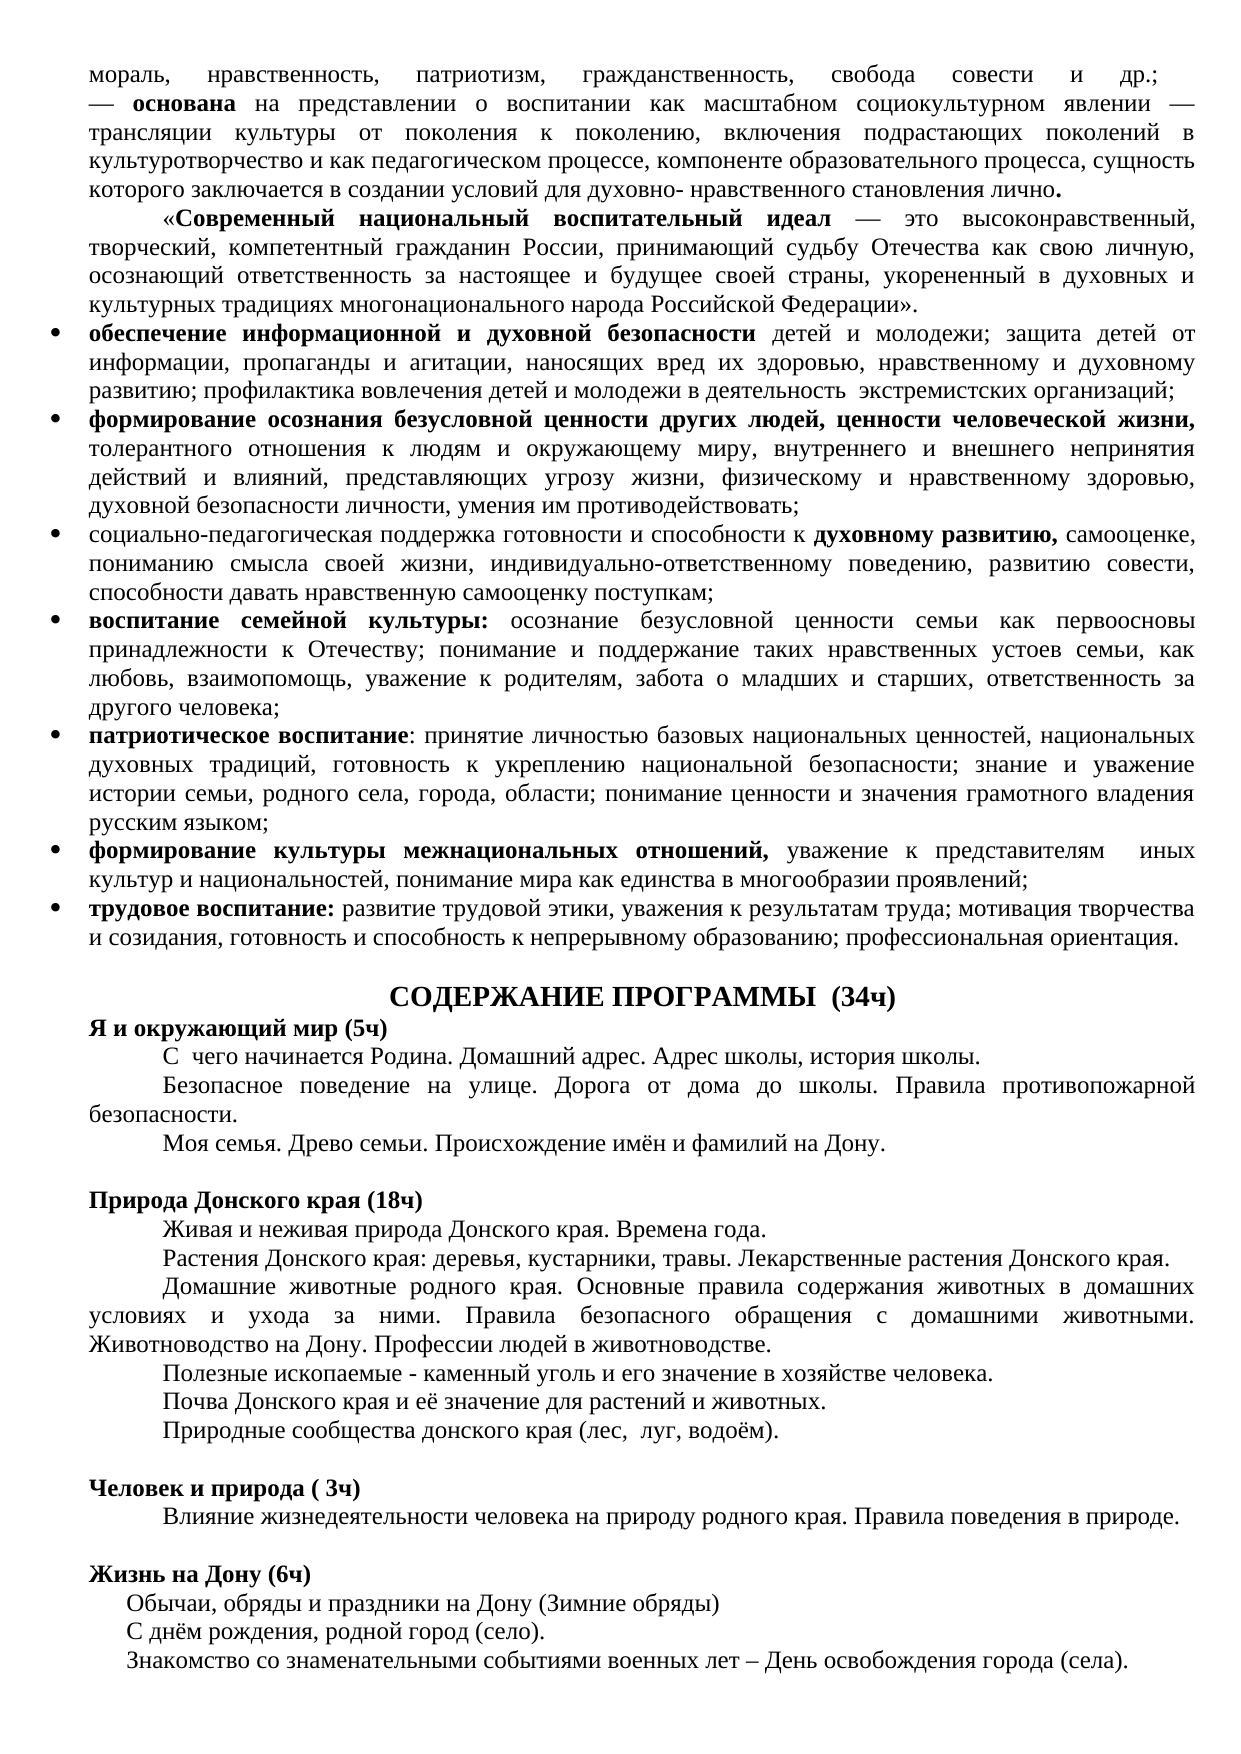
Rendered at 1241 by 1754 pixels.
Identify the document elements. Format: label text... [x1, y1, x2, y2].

list социально-педагогическая поддержка готовности и способности к духовному развитию, самооценке, пониманию смысла своей жизни, индивидуально-ответственному поведению, развитию совести, способности давать нравственную самооценку поступкам; [51, 519, 1196, 605]
text Человек и природа ( 3ч) [89, 1473, 1196, 1501]
list патриотическое воспитание: принятие личностью базовых национальных ценностей, национальных духовных традиций, готовность к укреплению национальной безопасности; знание и уважение истории семьи, родного села, города, области; понимание ценности и значения грамотного владения русским языком; [51, 720, 1196, 835]
text С днём рождения, родной город (село). [89, 1616, 1196, 1645]
list воспитание семейной культуры: осознание безусловной ценности семьи как первоосновы принадлежности к Отечеству; понимание и поддержание таких нравственных устоев семьи, как любовь, взаимопомощь, уважение к родителям, забота о младших и старших, ответственность за другого человека; [51, 605, 1196, 720]
text Жизнь на Дону (6ч) [89, 1559, 1196, 1588]
text Растения Донского края: деревья, кустарники, травы. Лекарственные растения Донского края. [89, 1243, 1196, 1271]
text Почва Донского края и её значение для растений и животных. [89, 1386, 1196, 1415]
text «Современный национальный воспитательный идеал — это высоконравственный, творческий, компетентный гражданин России, принимающий судьбу Отечества как свою личную, осознающий ответственность за настоящее и будущее своей страны, укорененный в духовных и культурных традициях многонационального народа Российской Федерации». [89, 203, 1196, 318]
text Я и окружающий мир (5ч) [89, 1013, 1196, 1041]
text Знакомство со знаменательными событиями военных лет – День освобождения города (села). [89, 1645, 1196, 1674]
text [89, 59, 1196, 203]
text Природные сообщества донского края (лес, луг, водоём). [89, 1415, 1196, 1444]
text Влияние жизнедеятельности человека на природу родного края. Правила поведения в природе. [89, 1501, 1196, 1530]
text Полезные ископаемые - каменный уголь и его значение в хозяйстве человека. [89, 1358, 1196, 1386]
list формирование осознания безусловной ценности других людей, ценности человеческой жизни, толерантного отношения к людям и окружающему миру, внутреннего и внешнего непринятия действий и влияний, представляющих угрозу жизни, физическому и нравственному здоровью, духовной безопасности личности, умения им противодействовать; [51, 404, 1196, 519]
text Моя семья. Древо семьи. Происхождение имён и фамилий на Дону. [89, 1128, 1196, 1156]
text Безопасное поведение на улице. Дорога от дома до школы. Правила противопожарной безопасности. [89, 1070, 1196, 1128]
list трудовое воспитание: развитие трудовой этики, уважения к результатам труда; мотивация творчества и созидания, готовность и способность к непрерывному образованию; профессиональная ориентация. [51, 893, 1196, 950]
text Домашние животные родного края. Основные правила содержания животных в домашних условиях и ухода за ними. Правила безопасного обращения с домашними животными. Животноводство на Дону. Профессии людей в животноводстве. [89, 1271, 1196, 1358]
text Живая и неживая природа Донского края. Времена года. [89, 1214, 1196, 1243]
text С чего начинается Родина. Домашний адрес. Адрес школы, история школы. [89, 1041, 1196, 1070]
text СОДЕРЖАНИЕ ПРОГРАММЫ (34ч) [89, 979, 1196, 1013]
list обеспечение информационной и духовной безопасности детей и молодежи; защита детей от информации, пропаганды и агитации, наносящих вред их здоровью, нравственному и духовному развитию; профилактика вовлечения детей и молодежи в деятельность экстремистских организаций; [51, 318, 1196, 404]
text Природа Донского края (18ч) [89, 1185, 1196, 1214]
list формирование культуры межнациональных отношений, уважение к представителям иных культур и национальностей, понимание мира как единства в многообразии проявлений; [51, 835, 1196, 893]
text Обычаи, обряды и праздники на Дону (Зимние обряды) [89, 1588, 1196, 1616]
